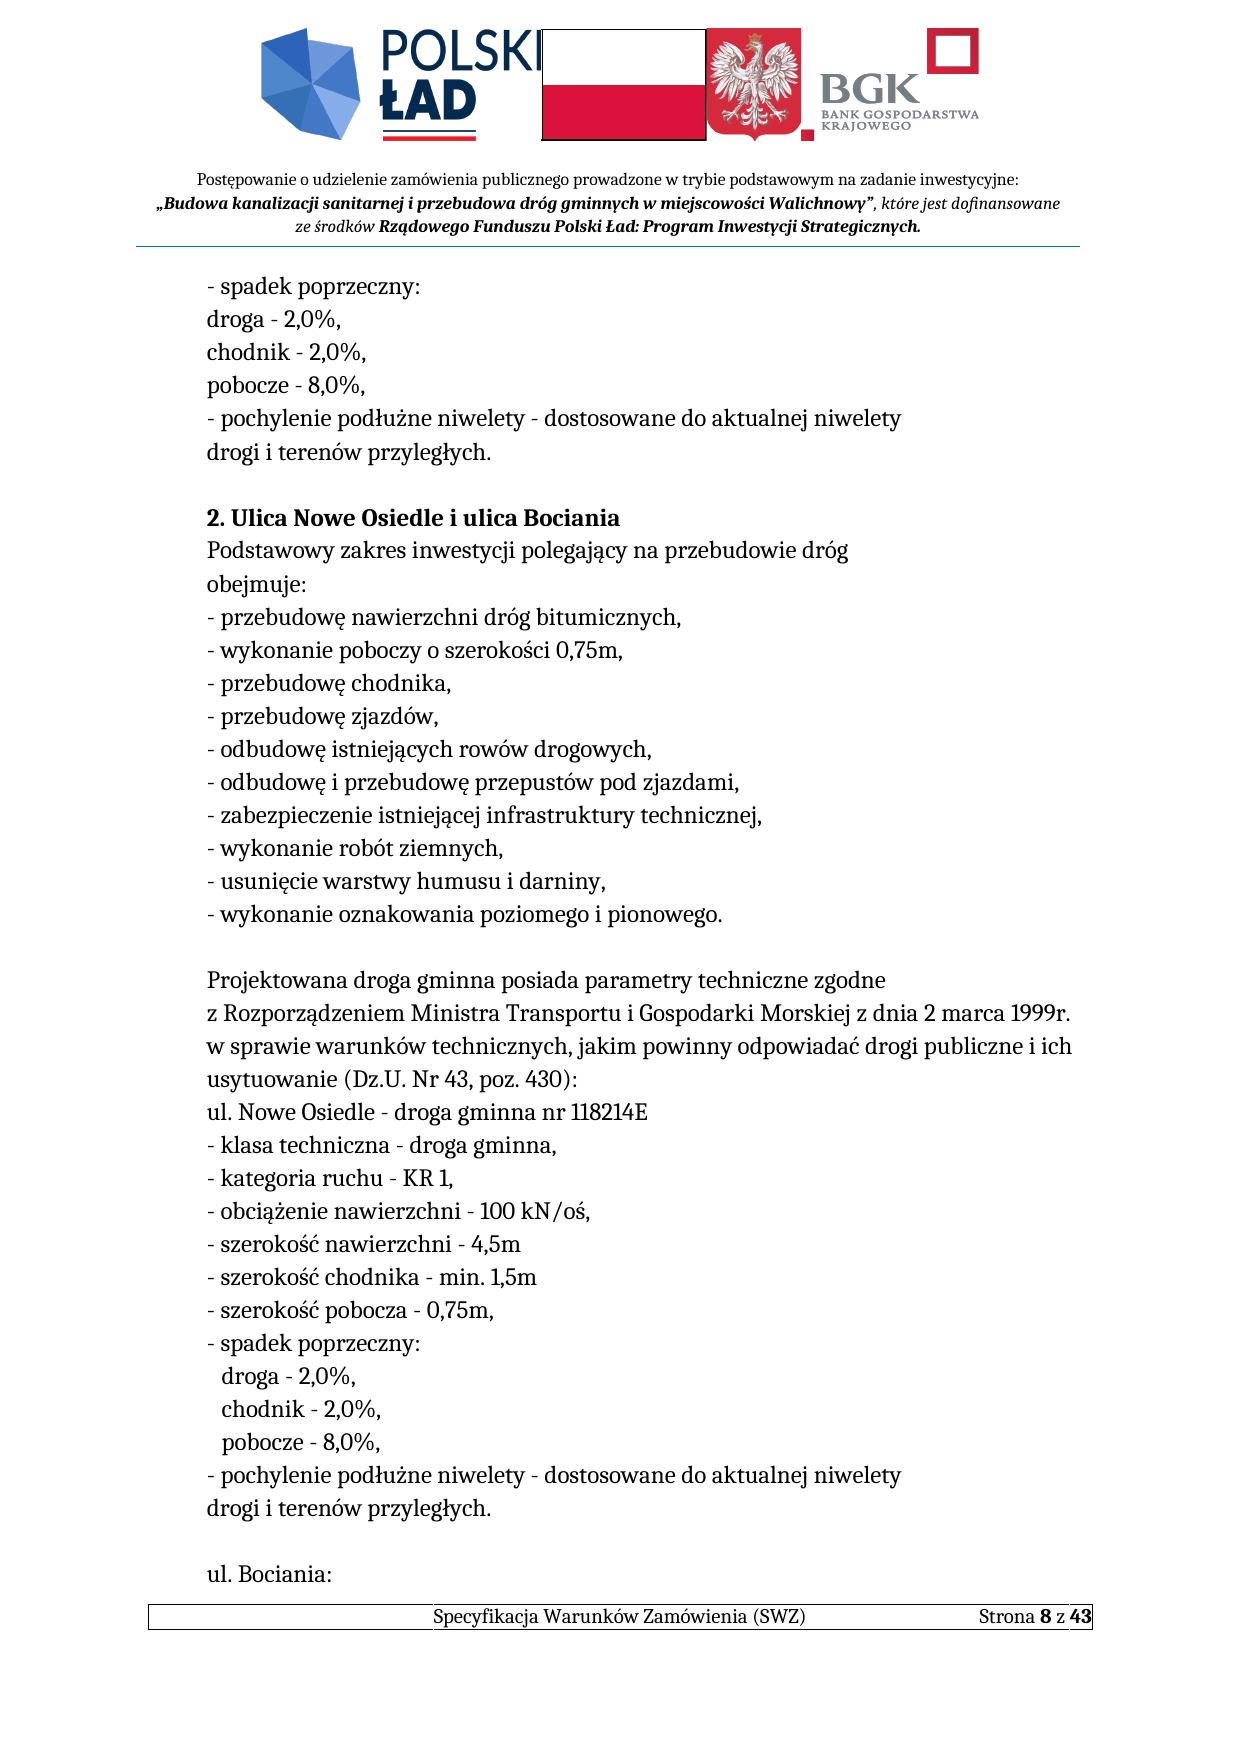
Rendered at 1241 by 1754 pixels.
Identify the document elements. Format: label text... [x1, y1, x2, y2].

text obejmuje: [207, 569, 1093, 598]
text - usunięcie warstwy humusu i darniny, [207, 867, 1093, 895]
picture [261, 28, 542, 141]
text - klasa techniczna - droga gminna, [207, 1131, 1093, 1159]
text - pochylenie podłużne niwelety - dostosowane do aktualnej niwelety [207, 1461, 1093, 1490]
text z Rozporządzeniem Ministra Transportu i Gospodarki Morskiej z dnia 2 marca 1999r. w sprawie warunków technicznych, jakim powinny odpowiadać drogi publiczne i ich usytuowanie (Dz.U. Nr 43, poz. 430): [207, 999, 1093, 1093]
text Projektowana droga gminna posiada parametry techniczne zgodne [207, 966, 1093, 994]
text - spadek poprzeczny: [207, 1329, 1093, 1358]
text - szerokość pobocza - 0,75m, [207, 1296, 1093, 1325]
text - spadek poprzeczny: [207, 272, 1093, 301]
text - odbudowę i przebudowę przepustów pod zjazdami, [207, 768, 1093, 796]
text droga - 2,0%, [207, 305, 1093, 334]
text - zabezpieczenie istniejącej infrastruktury technicznej, [207, 801, 1093, 829]
text ul. Bociania: [207, 1560, 1093, 1589]
text pobocze - 8,0%, [207, 371, 1093, 400]
text chodnik - 2,0%, [207, 338, 1093, 367]
picture [706, 28, 979, 141]
text droga - 2,0%, [221, 1362, 1093, 1391]
text chodnik - 2,0%, [221, 1395, 1093, 1424]
text - przebudowę chodnika, [207, 668, 1093, 697]
text - obciążenie nawierzchni - 100 kN/oś, [207, 1197, 1093, 1226]
text - szerokość nawierzchni - 4,5m [207, 1230, 1093, 1259]
text - pochylenie podłużne niwelety - dostosowane do aktualnej niwelety [207, 404, 1093, 433]
text - szerokość chodnika - min. 1,5m [207, 1263, 1093, 1292]
text - wykonanie poboczy o szerokości 0,75m, [207, 636, 1093, 664]
text pobocze - 8,0%, [221, 1428, 1093, 1457]
text ul. Nowe Osiedle - droga gminna nr 118214E [207, 1098, 1093, 1127]
text drogi i terenów przyległych. [207, 1494, 1093, 1523]
text drogi i terenów przyległych. [207, 437, 1093, 466]
text - wykonanie oznakowania poziomego i pionowego. [207, 900, 1093, 928]
text Podstawowy zakres inwestycji polegający na przebudowie dróg [207, 536, 1093, 565]
text - przebudowę nawierzchni dróg bitumicznych, [207, 602, 1093, 631]
text 2. Ulica Nowe Osiedle i ulica Bociania [207, 503, 1093, 532]
text - odbudowę istniejących rowów drogowych, [207, 734, 1093, 763]
text - kategoria ruchu - KR 1, [207, 1164, 1093, 1193]
text - przebudowę zjazdów, [207, 702, 1093, 730]
picture [543, 30, 705, 139]
text - wykonanie robót ziemnych, [207, 834, 1093, 862]
